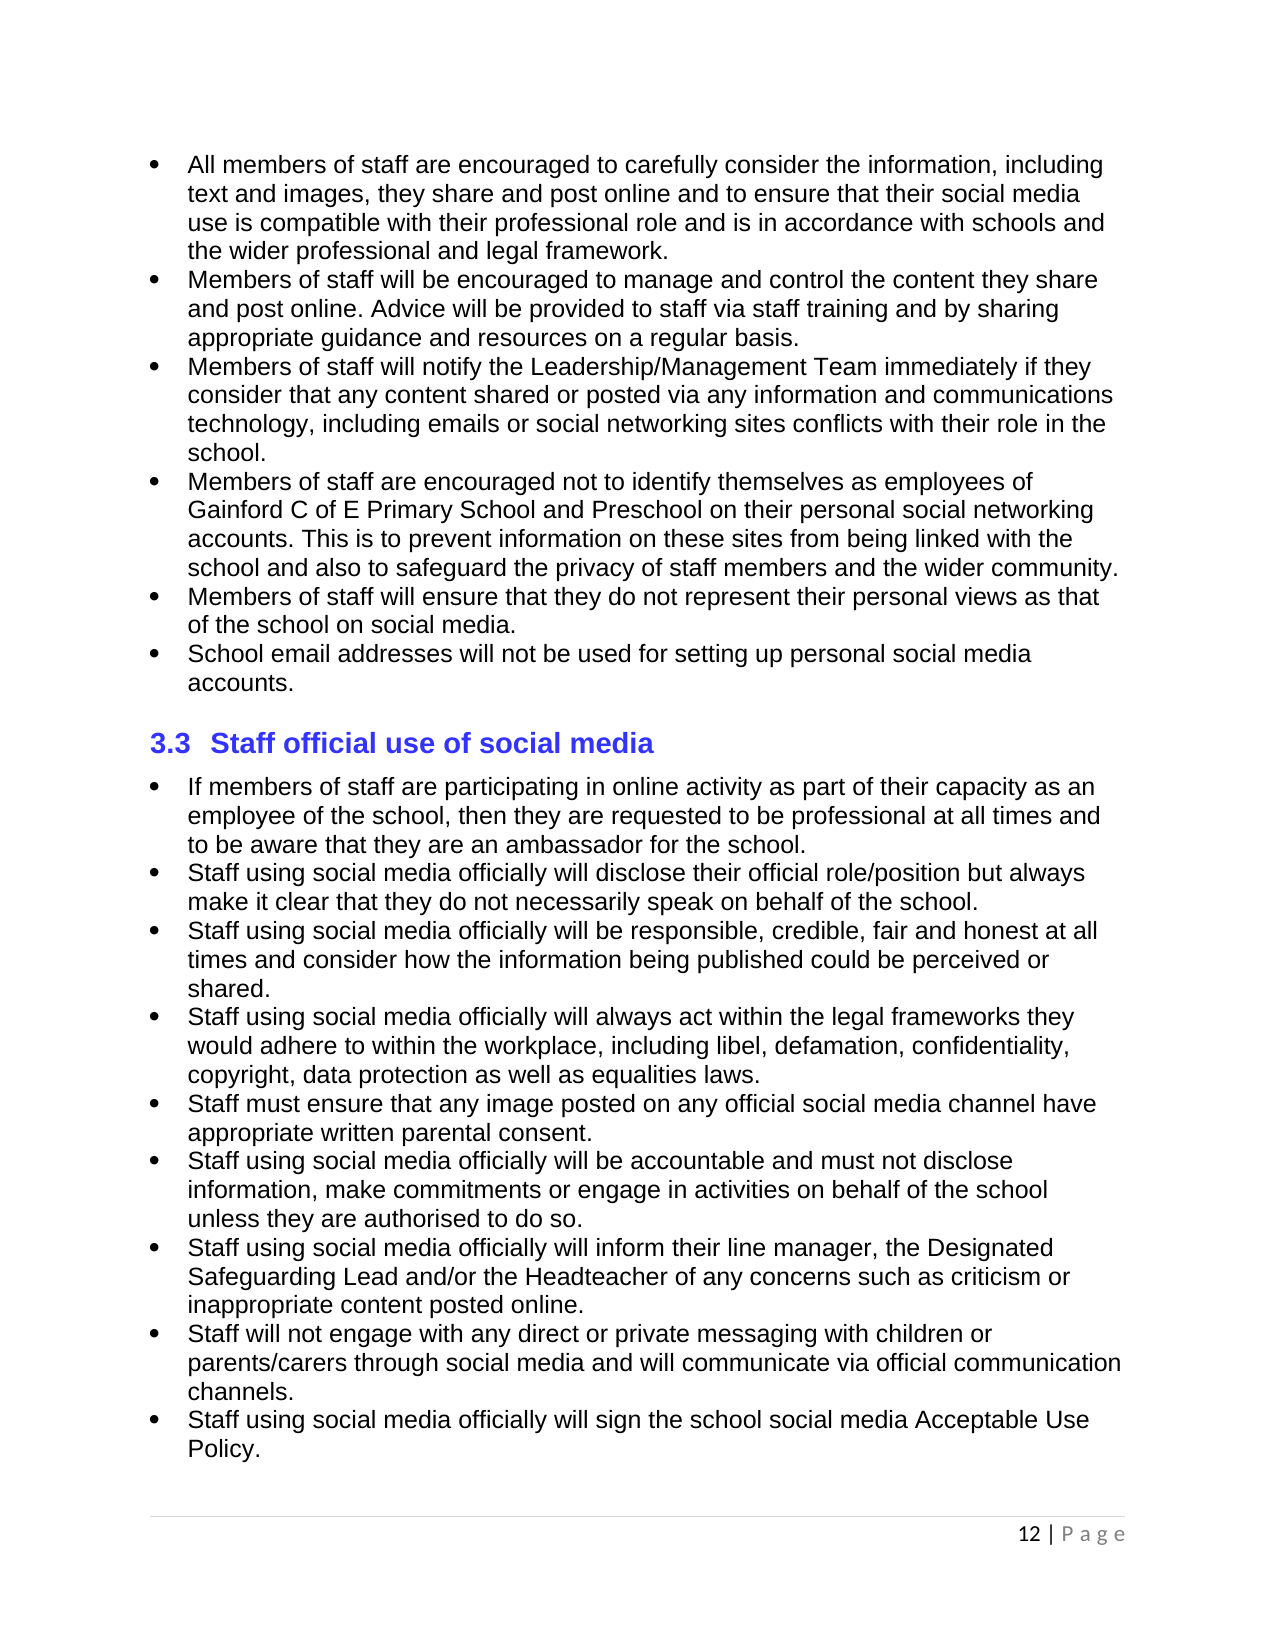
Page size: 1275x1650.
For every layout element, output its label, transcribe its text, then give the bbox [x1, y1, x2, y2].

text Staff must ensure that any image posted on any official social media channel have appropriate written parental consent. [150, 1089, 1125, 1146]
text If members of staff are participating in online activity as part of their capacity as an employee of the school, then they are requested to be professional at all times and to be aware that they are an ambassador for the school. [150, 772, 1125, 858]
text Staff using social media officially will always act within the legal frameworks they would adhere to within the workplace, including libel, defamation, confidentiality, copyright, data protection as well as equalities laws. [150, 1002, 1125, 1089]
text Members of staff will ensure that they do not represent their personal views as that of the school on social media. [150, 582, 1125, 639]
text Staff using social media officially will inform their line manager, the Designated Safeguarding Lead and/or the Headteacher of any concerns such as criticism or inappropriate content posted online. [150, 1233, 1125, 1319]
text Members of staff will notify the Leadership/Management Team immediately if they consider that any content shared or posted via any information and communications technology, including emails or social networking sites conflicts with their role in the school. [150, 351, 1125, 467]
text Staff using social media officially will be responsible, credible, fair and honest at all times and consider how the information being published could be perceived or shared. [150, 916, 1125, 1002]
text Members of staff are encouraged not to identify themselves as employees of Gainford C of E Primary School and Preschool on their personal social networking accounts. This is to prevent information on these sites from being linked with the school and also to safeguard the privacy of staff members and the wider community. [150, 467, 1125, 582]
text Staff using social media officially will be accountable and must not disclose information, make commitments or engage in activities on behalf of the school unless they are authorised to do so. [150, 1146, 1125, 1233]
subtitle Staff official use of social media [150, 726, 1125, 759]
text All members of staff are encouraged to carefully consider the information, including text and images, they share and post online and to ensure that their social media use is compatible with their professional role and is in accordance with schools and the wider professional and legal framework. [150, 150, 1125, 265]
text School email addresses will not be used for setting up personal social media accounts. [150, 639, 1125, 697]
text Staff will not engage with any direct or private messaging with children or parents/carers through social media and will communicate via official communication channels. [150, 1319, 1125, 1405]
text Staff using social media officially will disclose their official role/position but always make it clear that they do not necessarily speak on behalf of the school. [150, 858, 1125, 916]
text Staff using social media officially will sign the school social media Acceptable Use Policy. [150, 1405, 1125, 1463]
text Members of staff will be encouraged to manage and control the content they share and post online. Advice will be provided to staff via staff training and by sharing appropriate guidance and resources on a regular basis. [150, 265, 1125, 351]
